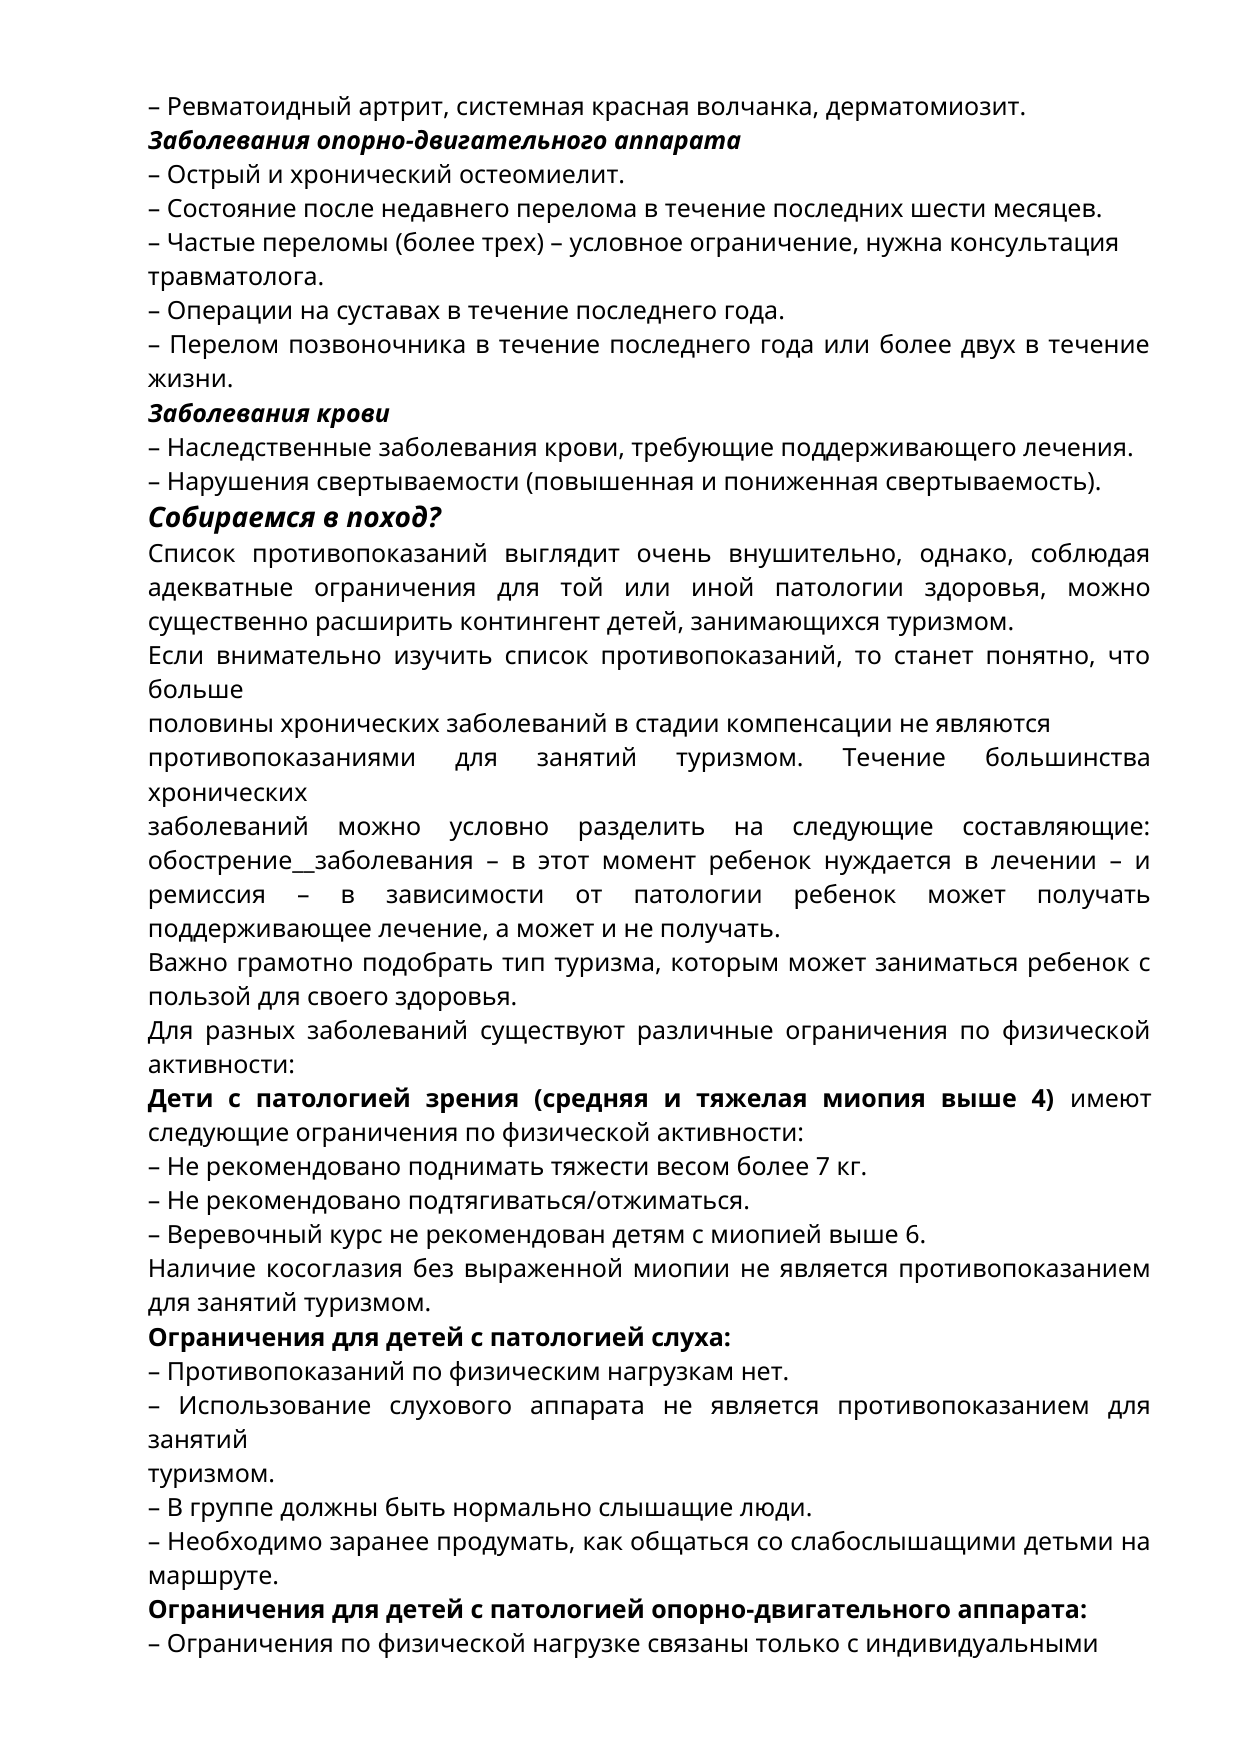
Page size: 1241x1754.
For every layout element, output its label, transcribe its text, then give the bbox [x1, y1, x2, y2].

text – Ревматоидный артрит, системная красная волчанка, дерматомиозит. [148, 89, 1152, 123]
text – Использование слухового аппарата не является противопоказанием для занятий [148, 1387, 1152, 1455]
text – Не рекомендовано подтягиваться/отжиматься. [148, 1183, 1152, 1217]
text Ограничения для детей с патологией опорно-двигательного аппарата: [148, 1592, 1152, 1626]
text Ограничения для детей с патологией слуха: [148, 1319, 1152, 1353]
text Для разных заболеваний существуют различные ограничения по физической активности: [148, 1013, 1152, 1081]
text туризмом. [148, 1455, 1152, 1489]
text травматолога. [148, 259, 1152, 293]
text – Веревочный курс не рекомендован детям с миопией выше 6. [148, 1217, 1152, 1251]
text половины хронических заболеваний в стадии компенсации не являются [148, 706, 1152, 740]
text противопоказаниями для занятий туризмом. Течение большинства хронических [148, 740, 1152, 808]
text – Нарушения свертываемости (повышенная и пониженная свертываемость). [148, 463, 1152, 497]
text – Противопоказаний по физическим нагрузкам нет. [148, 1353, 1152, 1387]
text Важно грамотно подобрать тип туризма, которым может заниматься ребенок с пользой для своего здоровья. [148, 944, 1152, 1013]
text – Не рекомендовано поднимать тяжести весом более 7 кг. [148, 1149, 1152, 1183]
text Дети с патологией зрения (средняя и тяжелая миопия выше 4) имеют следующие ограничения по физической активности: [148, 1081, 1152, 1149]
text – Необходимо заранее продумать, как общаться со слабослышащими детьми на маршруте. [148, 1523, 1152, 1592]
text – Операции на суставах в течение последнего года. [148, 293, 1152, 327]
text – Наследственные заболевания крови, требующие поддерживающего лечения. [148, 429, 1152, 463]
text Наличие косоглазия без выраженной миопии не является противопоказанием для занятий туризмом. [148, 1251, 1152, 1319]
text заболеваний можно условно разделить на следующие составляющие: обострение__заболевания – в этот момент ребенок нуждается в лечении – и ремиссия – в зависимости от патологии ребенок может получать поддерживающее лечение, а может и не получать. [148, 808, 1152, 944]
text – Острый и хронический остеомиелит. [148, 157, 1152, 191]
text – Перелом позвоночника в течение последнего года или более двух в течение жизни. [148, 327, 1152, 395]
text Собираемся в поход? [148, 497, 1152, 536]
text – Частые переломы (более трех) – условное ограничение, нужна консультация [148, 225, 1152, 259]
text – Состояние после недавнего перелома в течение последних шести месяцев. [148, 191, 1152, 225]
text – Ограничения по физической нагрузке связаны только с индивидуальными [148, 1626, 1152, 1660]
text Если внимательно изучить список противопоказаний, то станет понятно, что больше [148, 638, 1152, 706]
text Список противопоказаний выглядит очень внушительно, однако, соблюдая адекватные ограничения для той или иной патологии здоровья, можно существенно расширить контингент детей, занимающихся туризмом. [148, 536, 1152, 638]
text – В группе должны быть нормально слышащие люди. [148, 1489, 1152, 1523]
text Заболевания крови [148, 395, 1152, 429]
text Заболевания опорно-двигательного аппарата [148, 123, 1152, 157]
